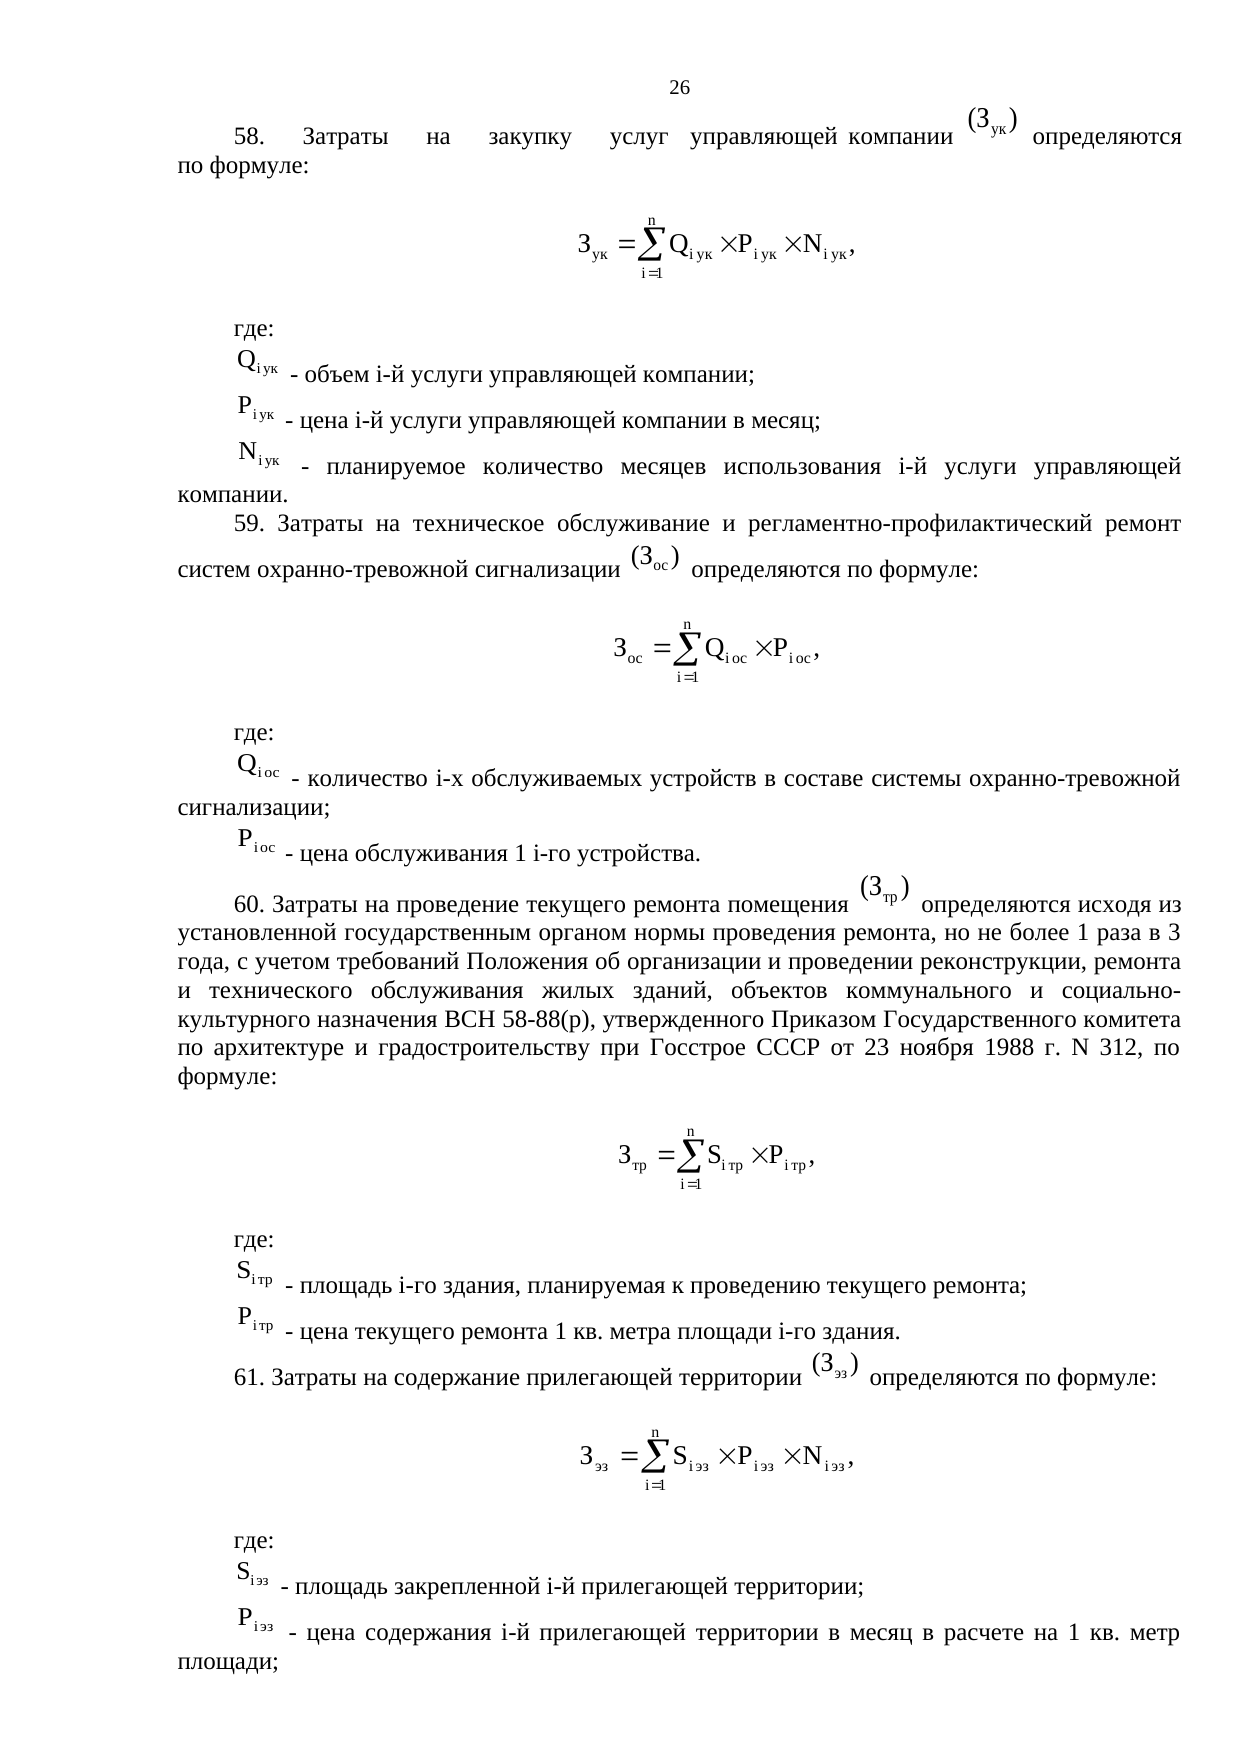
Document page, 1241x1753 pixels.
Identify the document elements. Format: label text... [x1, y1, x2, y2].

text - цена содержания i-й прилегающей территории в месяц в расчете на площади; [177, 1600, 1182, 1674]
text - цена текущего ремонта площади i-го здания. [177, 1299, 1182, 1345]
text где: [177, 313, 1182, 341]
text 59. Затраты на техническое обслуживание и регламентно-профилактический ремонт систем охранно-тревожной сигнализации определяются по формуле: [177, 508, 1182, 583]
text 58. Затраты на закупку услуг управляющей компании определяются по формуле: [177, 99, 1182, 178]
text - цена обслуживания 1 i-го устройства. [177, 821, 1182, 867]
text - количество i-х обслуживаемых устройств в составе системы охранно-тревожной сигнализации; [177, 746, 1182, 821]
text 60. Затраты на проведение текущего ремонта помещения определяются исходя из установленной государственным органом нормы проведения ремонта, но не более 1 раза в 3 года, с учетом требований Положения об организации и проведении реконструкции, ремонта и технического обслуживания жилых зданий, объектов коммунального и социально-культурного назначения ВСН 58-88(р), утвержденного Приказом Государственного комитета по архитектуре и градостроительству при Госстрое СССР от 23 ноября . N 312, по формуле: [177, 867, 1182, 1090]
text - цена i-й услуги управляющей компании в месяц; [177, 387, 1182, 433]
text где: [177, 717, 1182, 746]
text - планируемое количество месяцев использования i-й услуги управляющей компании. [177, 433, 1182, 508]
text - объем i-й услуги управляющей компании; [177, 341, 1182, 387]
text 61. Затраты на содержание прилегающей территории определяются по формуле: [177, 1345, 1182, 1391]
text где: [177, 1525, 1182, 1554]
text - площадь закрепленной i-й прилегающей территории; [177, 1554, 1182, 1600]
text где: [177, 1224, 1182, 1253]
text - площадь i-го здания, планируемая к проведению текущего ремонта; [177, 1253, 1182, 1299]
